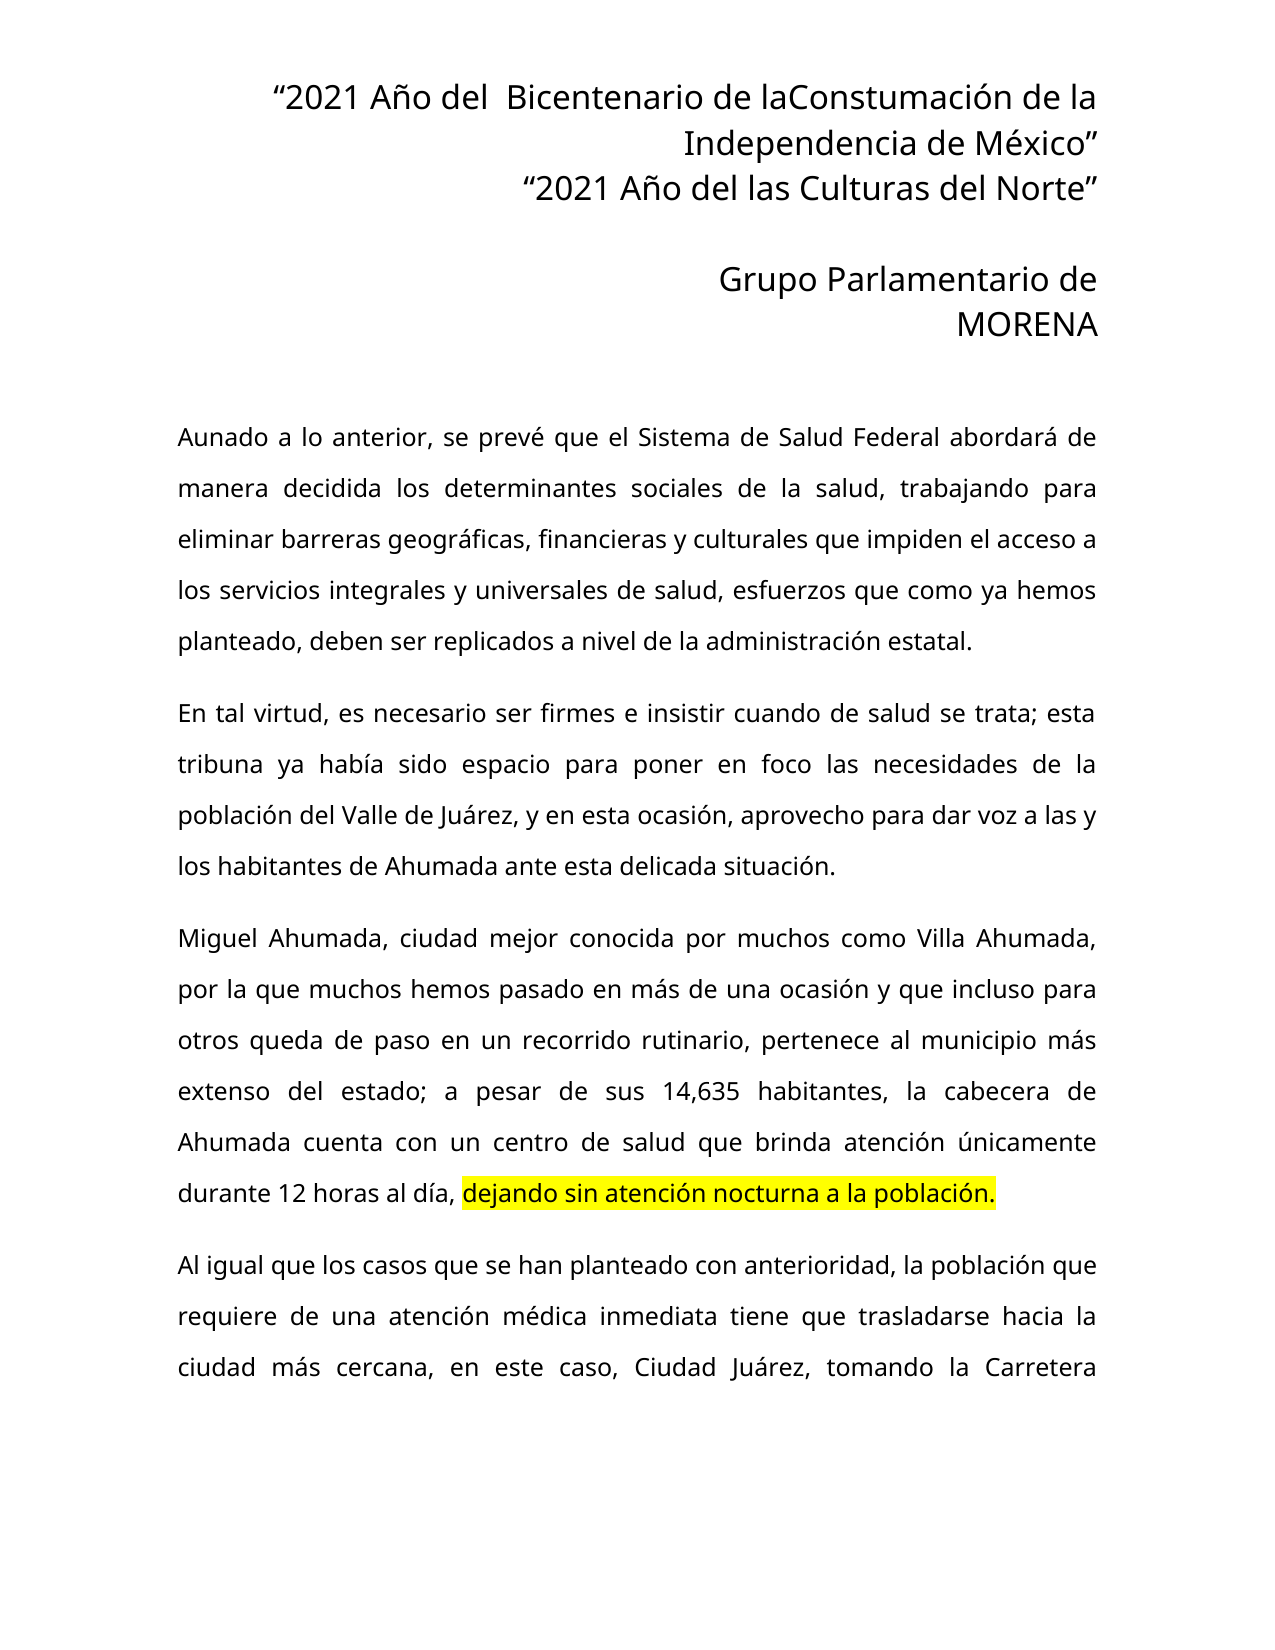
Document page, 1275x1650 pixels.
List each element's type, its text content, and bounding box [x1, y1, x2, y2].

text En tal virtud, es necesario ser firmes e insistir cuando de salud se trata; esta tribuna ya había sido espacio para poner en foco las necesidades de la población del Valle de Juárez, y en esta ocasión, aprovecho para dar voz a las y los habitantes de Ahumada ante esta delicada situación. [177, 696, 1098, 883]
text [177, 1248, 1098, 1384]
text Miguel Ahumada, ciudad mejor conocida por muchos como Villa Ahumada, por la que muchos hemos pasado en más de una ocasión y que incluso para otros queda de paso en un recorrido rutinario, pertenece al municipio más extenso del estado; a pesar de sus 14,635 habitantes, la cabecera de Ahumada cuenta con un centro de salud que brinda atención únicamente durante 12 horas al día, dejando sin atención nocturna a la población. [177, 921, 1098, 1210]
text Aunado a lo anterior, se prevé que el Sistema de Salud Federal abordará de manera decidida los determinantes sociales de la salud, trabajando para eliminar barreras geográficas, financieras y culturales que impiden el acceso a los servicios integrales y universales de salud, esfuerzos que como ya hemos planteado, deben ser replicados a nivel de la administración estatal. [177, 420, 1098, 658]
